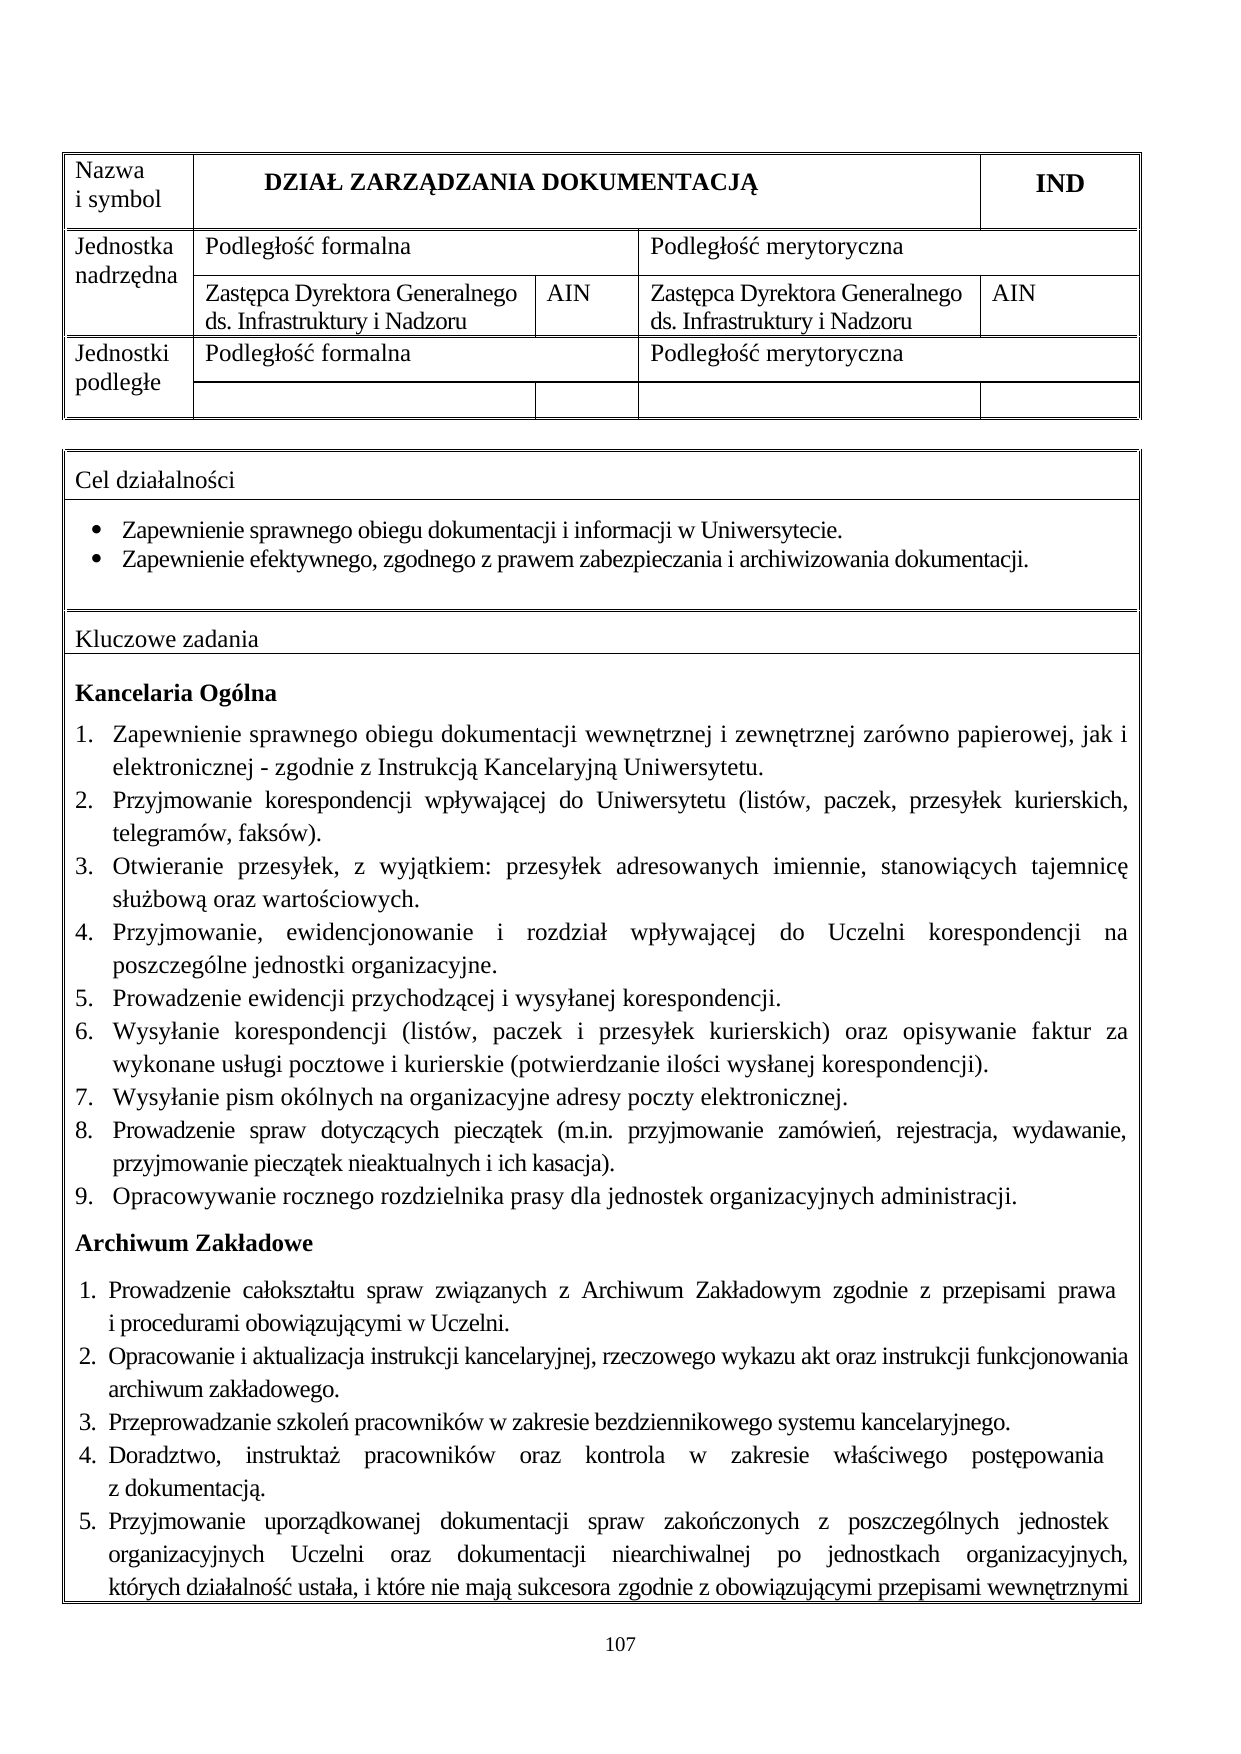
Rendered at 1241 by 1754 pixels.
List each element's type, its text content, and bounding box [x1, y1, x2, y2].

table_cell Kluczowe zadania [65, 609, 1139, 652]
table_cell Zapewnienie sprawnego obiegu dokumentacji i informacji w Uniwersytecie. Zapewnienie efektywnego, zgodnego z prawem zabezpieczania i archiwizowania dokumentacji. [65, 500, 1139, 608]
table_cell [981, 383, 1139, 417]
table_cell AIN [981, 276, 1139, 335]
table_cell Podległość formalna [194, 231, 638, 274]
table_cell Cel działalności [64, 449, 1140, 498]
table_cell [639, 383, 980, 417]
table_header IND [981, 155, 1139, 228]
table_cell [64, 417, 1140, 448]
table_cell [536, 383, 638, 417]
table_cell Podległość formalna [194, 338, 638, 381]
table_cell [194, 383, 535, 417]
table_header Nazwa i symbol [65, 155, 193, 228]
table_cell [65, 654, 1139, 1601]
table_header DZIAŁ ZARZĄDZANIA DOKUMENTACJĄ [194, 155, 980, 228]
table_cell Jednostki podległe [64, 335, 193, 417]
table_cell Zastępca Dyrektora Generalnego ds. Infrastruktury i Nadzoru [194, 276, 535, 335]
table_cell Zastępca Dyrektora Generalnego ds. Infrastruktury i Nadzoru [639, 276, 980, 335]
table_cell Podległość merytoryczna [639, 335, 1140, 381]
table_cell Podległość merytoryczna [639, 228, 1140, 274]
table_cell AIN [536, 276, 638, 335]
table_cell Jednostka nadrzędna [64, 228, 193, 335]
